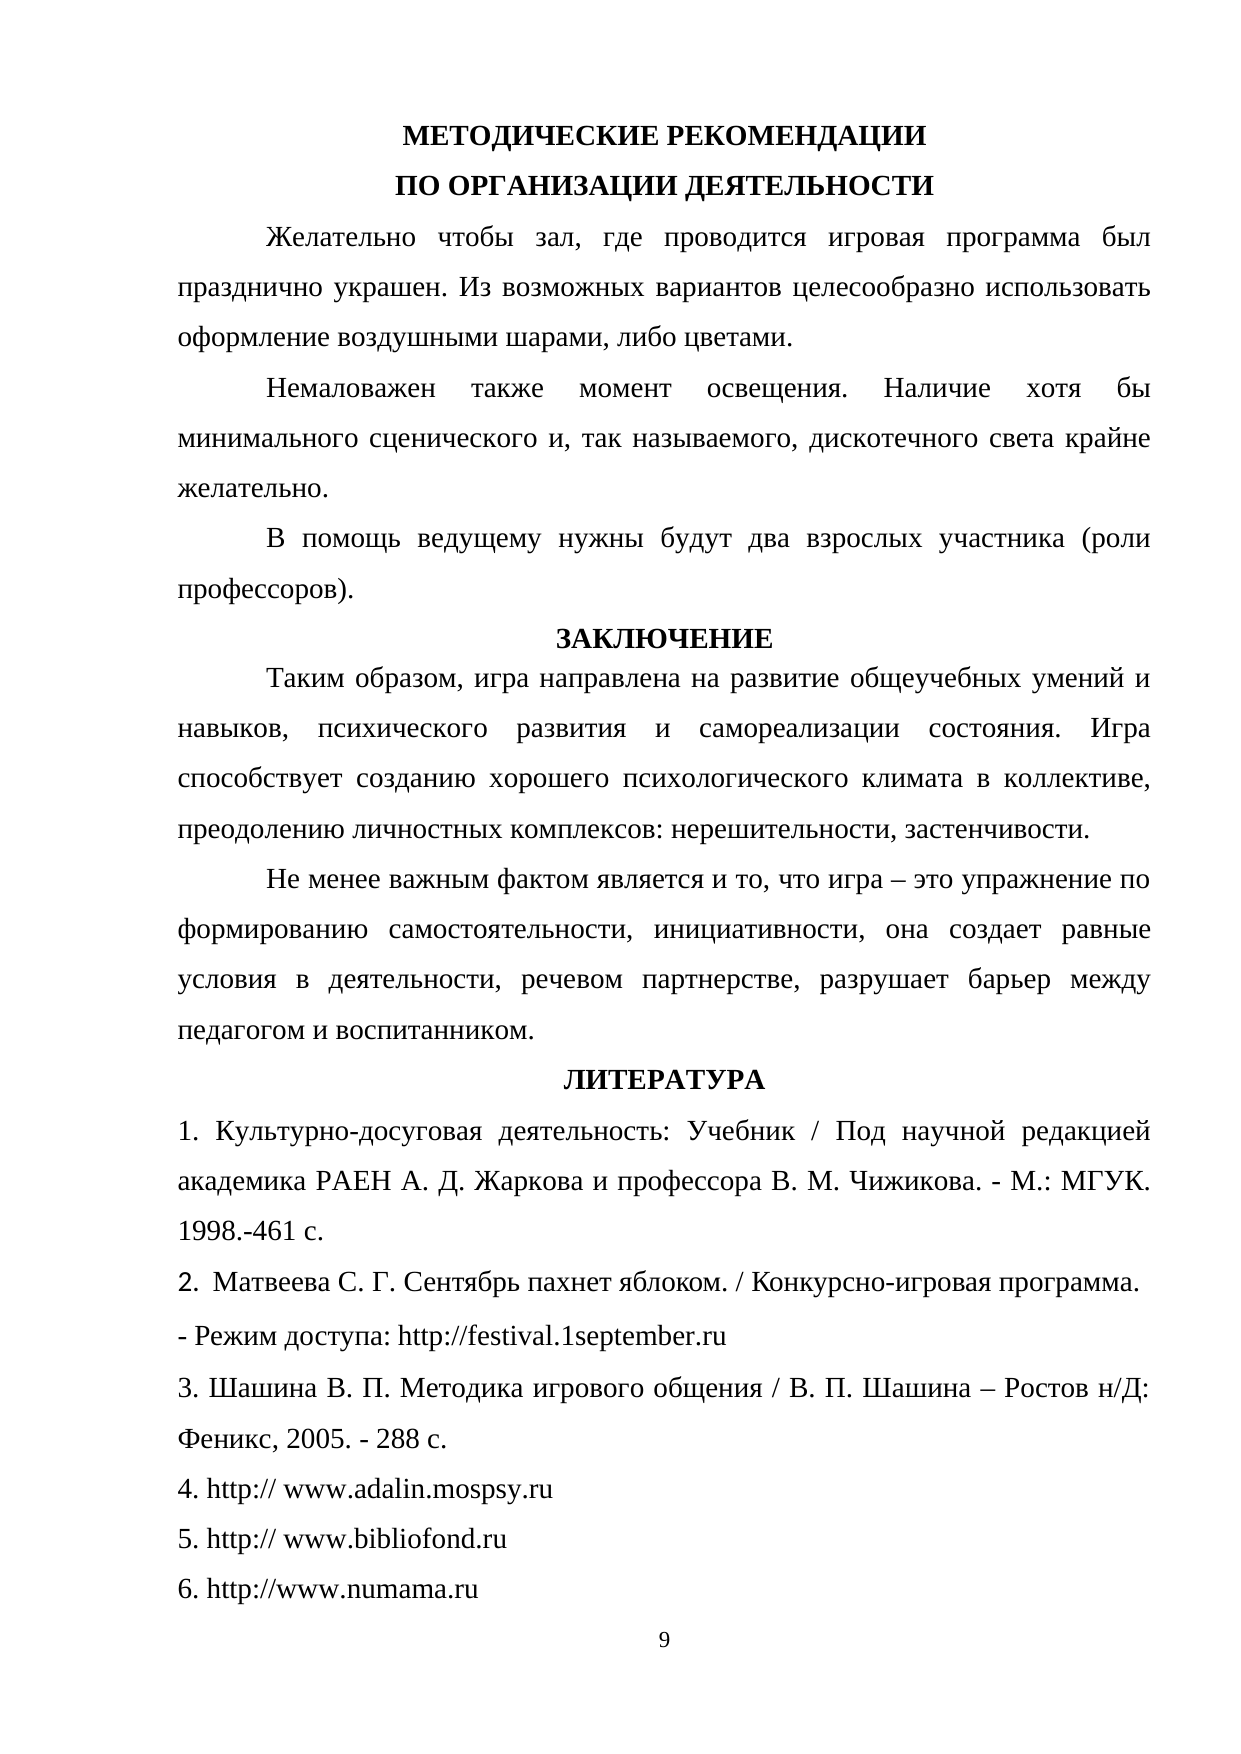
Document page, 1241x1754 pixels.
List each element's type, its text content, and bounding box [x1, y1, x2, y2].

text Таким образом, игра направлена на развитие общеучебных умений и навыков, психического развития и самореализации состояния. Игра способствует созданию хорошего психологического климата в коллективе, преодолению личностных комплексов: нерешительности, застенчивости. [177, 660, 1152, 844]
text Немаловажен также момент освещения. Наличие хотя бы минимального сценического и, так называемого, дискотечного света крайне желательно. [177, 370, 1152, 504]
text 2. Матвеева С. Г. Сентябрь пахнет яблоком. / Конкурсно-игровая программа. - Режим доступа: http://festival.1september.ru [177, 1263, 1152, 1353]
list 4. http:// www.adalin.mospsy.ru [177, 1471, 1152, 1504]
list 1. Культурно-досуговая деятельность: Учебник / Под научной редакцией академика РАЕН А. Д. Жаркова и профессора В. М. Чижикова. - М.: МГУК. 1998.-461 с. [177, 1113, 1152, 1247]
text Желательно чтобы зал, где проводится игровая программа был празднично украшен. Из возможных вариантов целесообразно использовать оформление воздушными шарами, либо цветами. [177, 219, 1152, 353]
text 6. http://www.numama.ru [177, 1572, 1152, 1605]
text ПО ОРГАНИЗАЦИИ ДЕЯТЕЛЬНОСТИ [177, 168, 1152, 202]
text В помощь ведущему нужны будут два взрослых участника (роли профессоров). [177, 521, 1152, 604]
list ЗАКЛЮЧЕНИЕ [177, 621, 1152, 655]
text 5. http:// www.bibliofond.ru [177, 1521, 1152, 1555]
text 3. Шашина В. П. Методика игрового общения / В. П. Шашина – Ростов н/Д: Феникс, 2005. - 288 с. [177, 1370, 1152, 1454]
text Не менее важным фактом является и то, что игра – это упражнение по формированию самостоятельности, инициативности, она создает равные условия в деятельности, речевом партнерстве, разрушает барьер между педагогом и воспитанником. [177, 861, 1152, 1046]
text ЛИТЕРАТУРА [177, 1062, 1152, 1096]
text МЕТОДИЧЕСКИЕ РЕКОМЕНДАЦИИ [177, 118, 1152, 152]
